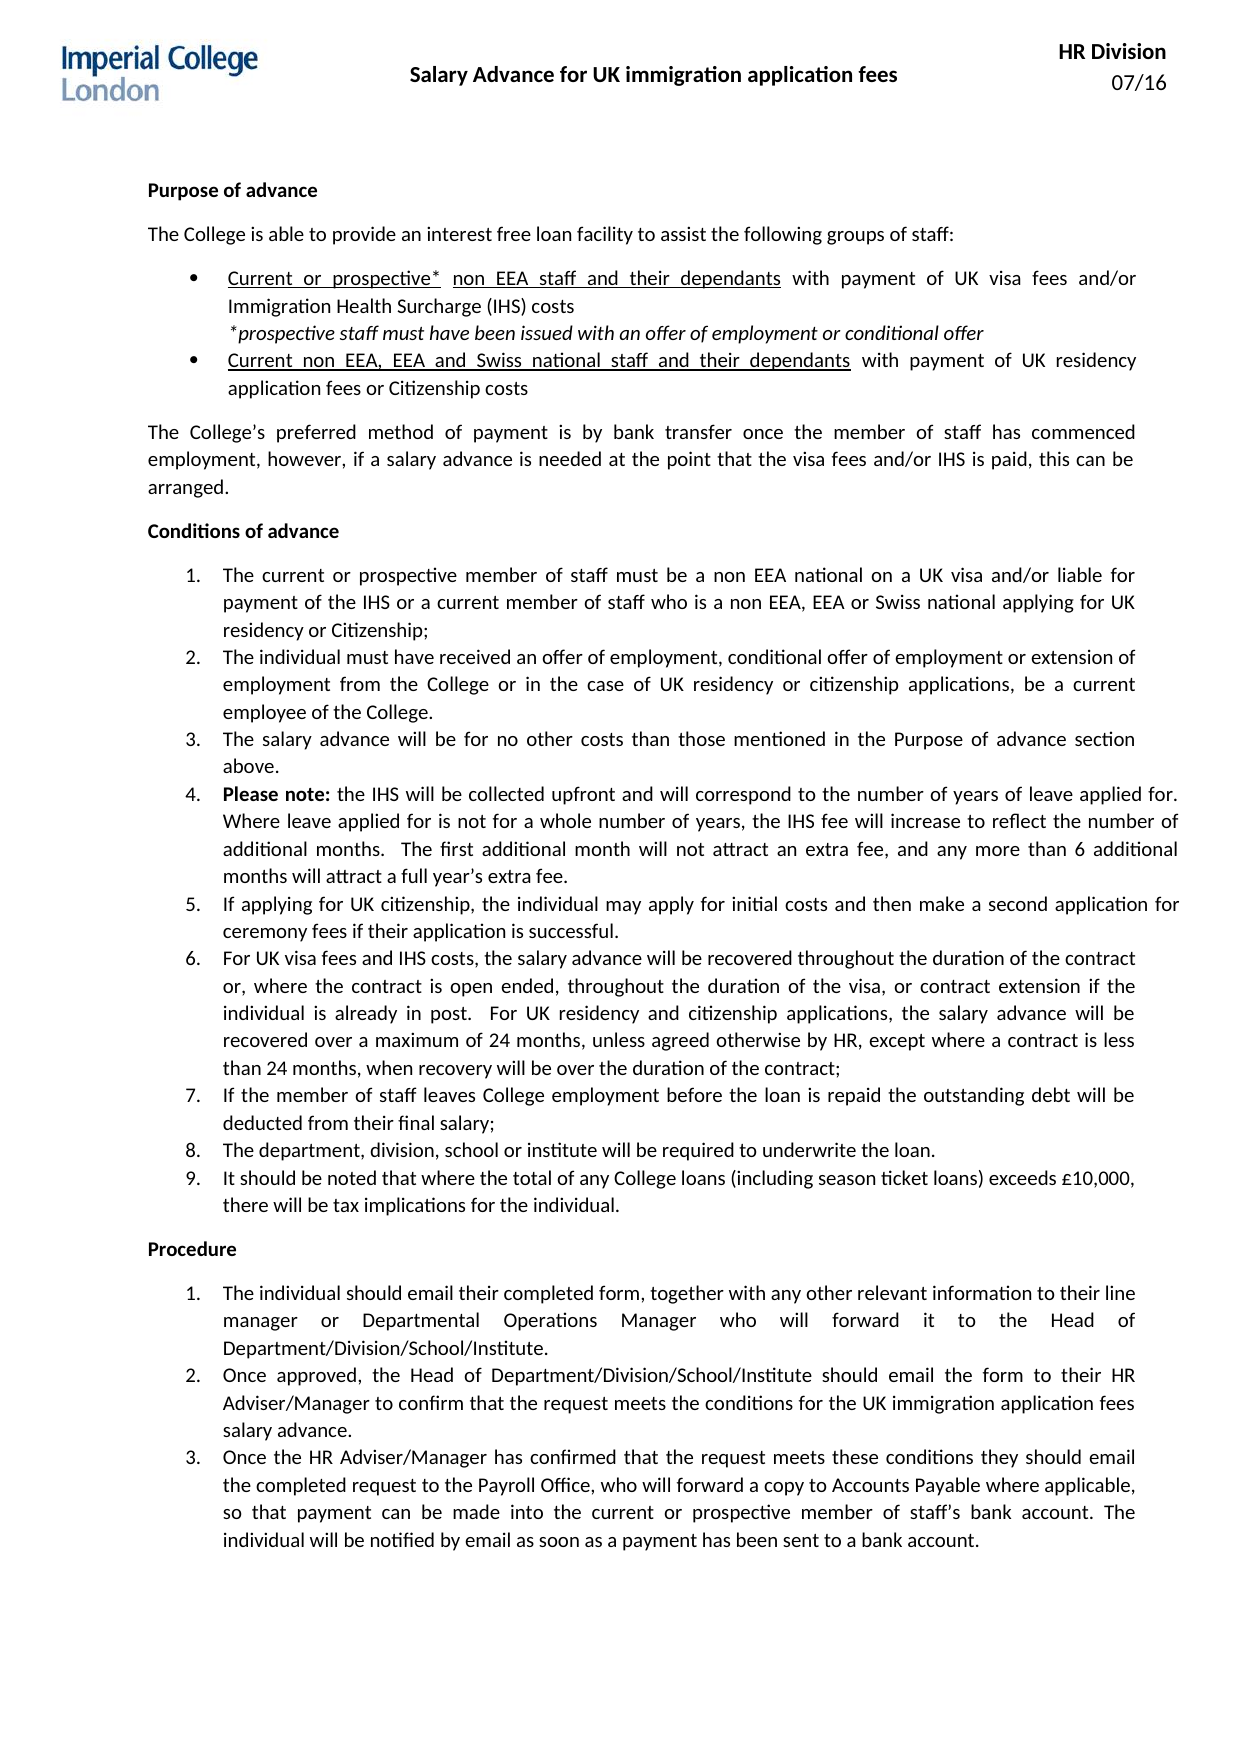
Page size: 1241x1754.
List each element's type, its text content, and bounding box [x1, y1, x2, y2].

list The individual must have received an offer of employment, conditional offer of employment or extension of employment from the College or in the case of UK residency or citizenship applications, be a current employee of the College. [185, 644, 1137, 724]
list The department, division, school or institute will be required to underwrite the loan. [185, 1137, 1137, 1163]
list The salary advance will be for no other costs than those mentioned in the Purpose of advance section above. [185, 726, 1137, 779]
list For UK visa fees and IHS costs, the salary advance will be recovered throughout the duration of the contract or, where the contract is open ended, throughout the duration of the visa, or contract extension if the individual is already in post. For UK residency and citizenship applications, the salary advance will be recovered over a maximum of 24 months, unless agreed otherwise by HR, except where a contract is less than 24 months, when recovery will be over the duration of the contract; [185, 946, 1137, 1081]
list It should be noted that where the total of any College loans (including season ticket loans) exceeds £10,000, there will be tax implications for the individual. [185, 1165, 1137, 1217]
list If applying for UK citizenship, the individual may apply for initial costs and then make a second application for ceremony fees if their application is successful. [185, 891, 1181, 943]
list Once approved, the Head of Department/Division/School/Institute should email the form to their HR Adviser/Manager to confirm that the request meets the conditions for the UK immigration application fees salary advance. [185, 1362, 1137, 1443]
text The College’s preferred method of payment is by bank transfer once the member of staff has commenced employment, however, if a salary advance is needed at the point that the visa fees and/or IHS is paid, this can be arranged. [148, 419, 1137, 499]
list Please note: the IHS will be collected upfront and will correspond to the number of years of leave applied for. Where leave applied for is not for a whole number of years, the IHS fee will increase to reflect the number of additional months. The first additional month will not attract an extra fee, and any more than 6 additional months will attract a full year’s extra fee. [185, 781, 1181, 889]
list Current or prospective* non EEA staff and their dependants with payment of UK visa fees and/or Immigration Health Surcharge (IHS) costs [190, 265, 1137, 318]
list Current non EEA, EEA and Swiss national staff and their dependants with payment of UK residency application fees or Citizenship costs [190, 348, 1137, 400]
list The individual should email their completed form, together with any other relevant information to their line manager or Departmental Operations Manager who will forward it to the Head of Department/Division/School/Institute. [185, 1280, 1137, 1360]
text The College is able to provide an interest free loan facility to assist the following groups of staff: [148, 221, 1137, 247]
list Once the HR Adviser/Manager has confirmed that the request meets these conditions they should email the completed request to the Payroll Office, who will forward a copy to Accounts Payable where applicable, so that payment can be made into the current or prospective member of staff’s bank account. The individual will be notified by email as soon as a payment has been sent to a bank account. [185, 1444, 1137, 1552]
text Procedure [148, 1236, 1137, 1262]
picture [58, 23, 274, 121]
list The current or prospective member of staff must be a non EEA national on a UK visa and/or liable for payment of the IHS or a current member of staff who is a non EEA, EEA or Swiss national applying for UK residency or Citizenship; [185, 562, 1137, 642]
text Purpose of advance [148, 177, 1137, 203]
list If the member of staff leaves College employment before the loan is repaid the outstanding debt will be deducted from their final salary; [185, 1082, 1137, 1135]
list *prospective staff must have been issued with an offer of employment or conditional offer [228, 320, 1137, 346]
text Conditions of advance [148, 518, 1137, 543]
